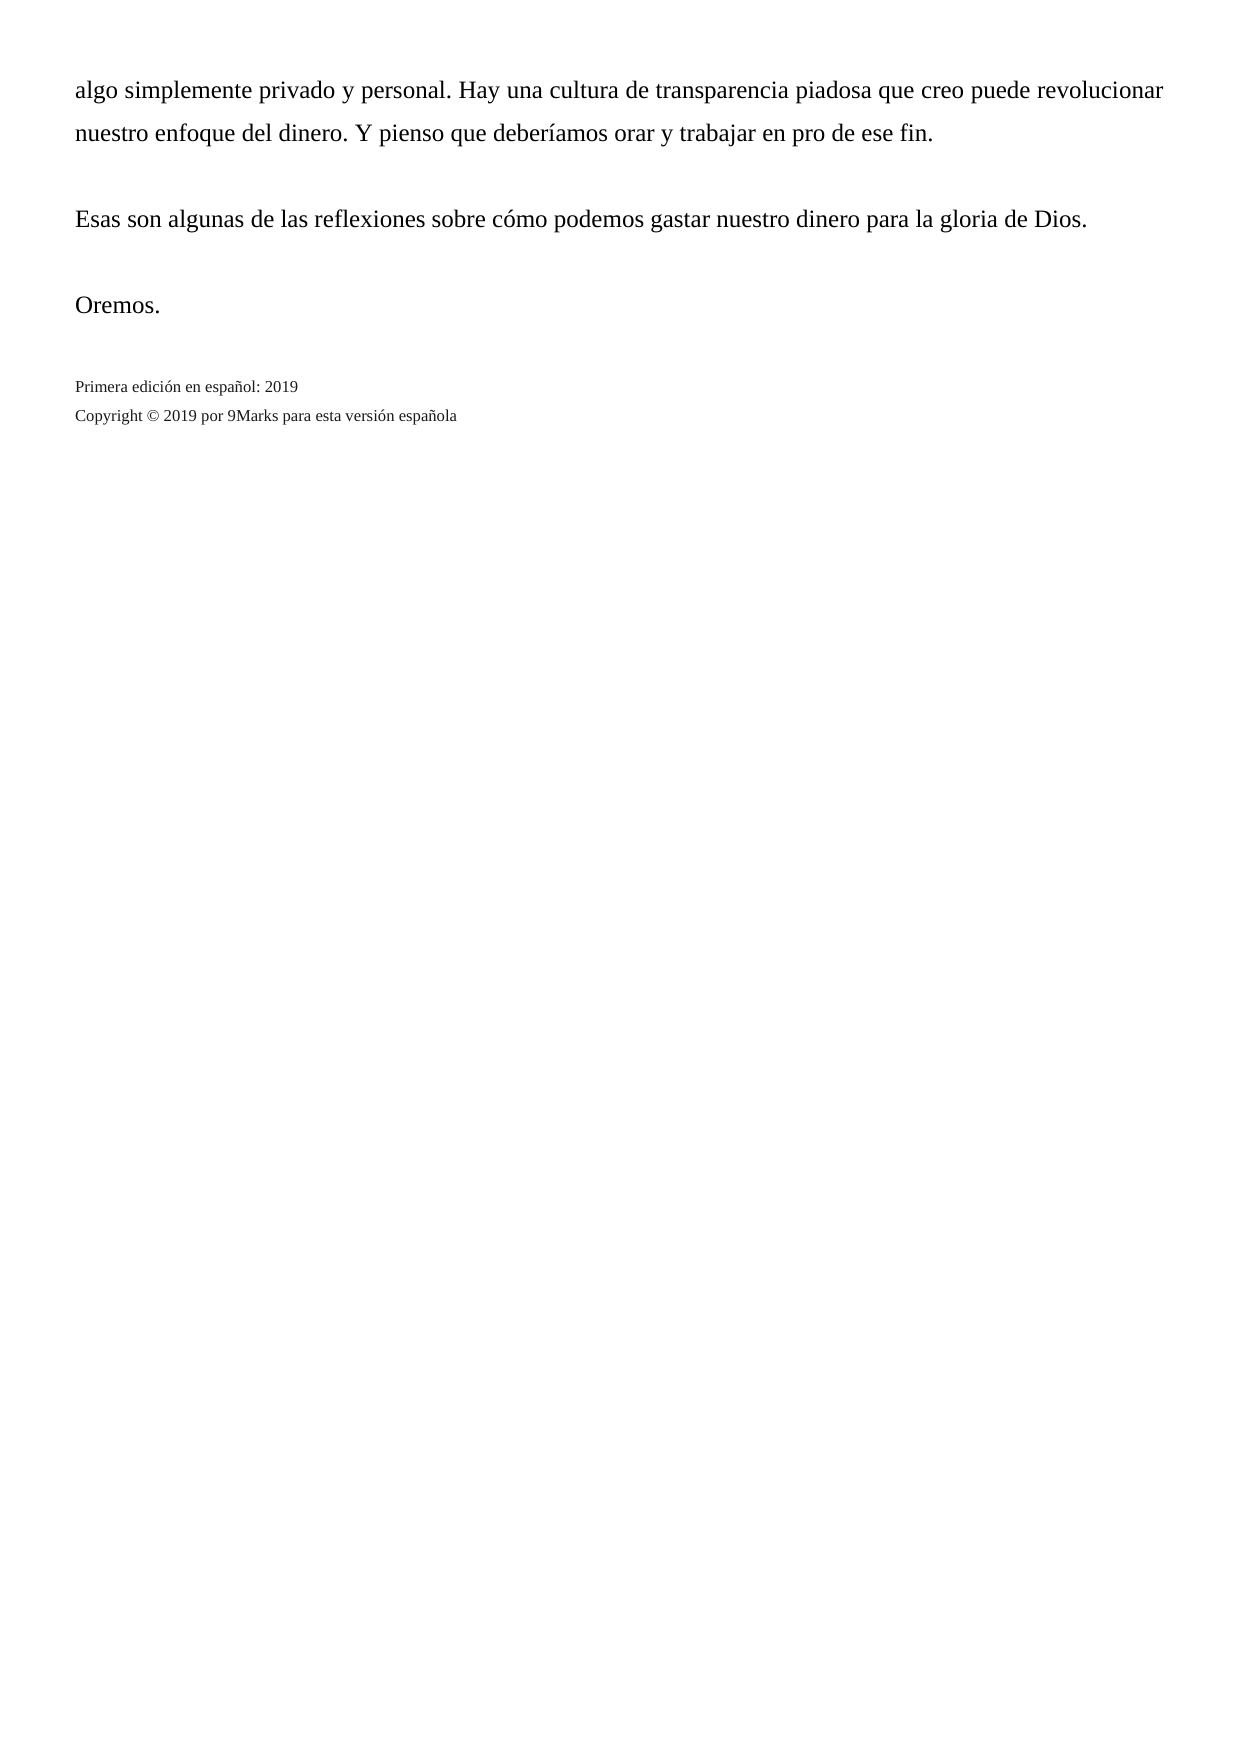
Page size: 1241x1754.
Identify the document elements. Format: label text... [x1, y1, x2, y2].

text Copyright © 2019 por 9Marks para esta versión española [75, 406, 1165, 425]
text Oremos. [75, 291, 1165, 319]
text Esas son algunas de las reflexiones sobre cómo podemos gastar nuestro dinero para la gloria de Dios. [75, 204, 1165, 233]
text Primera edición en español: 2019 [75, 377, 1165, 396]
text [75, 75, 1165, 147]
